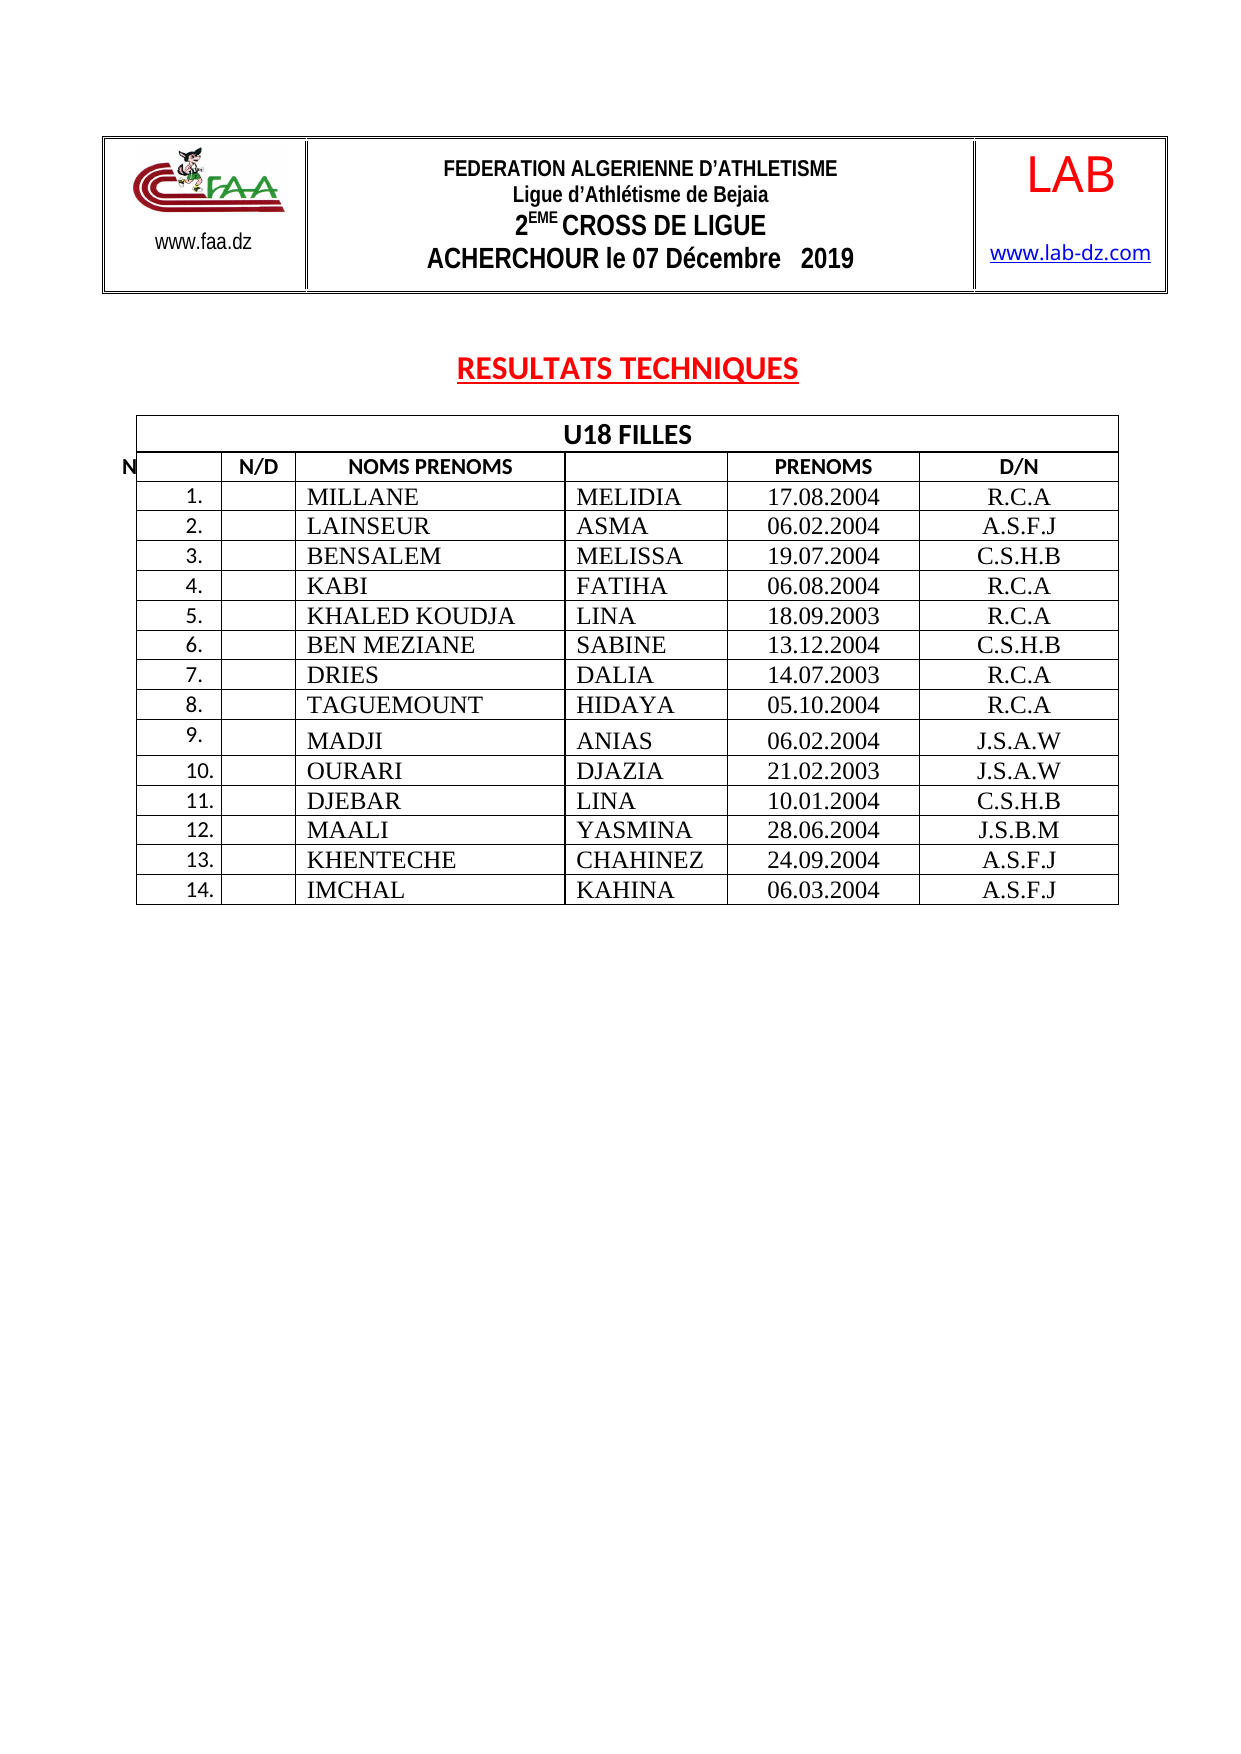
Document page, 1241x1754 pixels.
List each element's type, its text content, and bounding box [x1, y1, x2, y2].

table_cell [222, 482, 295, 510]
table_cell [566, 453, 727, 481]
table_cell D/N [920, 453, 1118, 481]
table_cell OURARI [296, 756, 564, 785]
table_cell R.C.A [920, 601, 1118, 629]
table_cell KHALED KOUDJA [296, 601, 564, 629]
table_cell [137, 786, 221, 814]
table_cell CHAHINEZ [566, 845, 727, 874]
table_cell A.S.F.J [920, 511, 1118, 540]
table_cell [222, 816, 295, 844]
table_cell 28.06.2004 [728, 816, 919, 844]
table_cell IMCHAL [296, 875, 564, 904]
table_cell MADJI [296, 720, 564, 755]
table_cell R.C.A [920, 660, 1118, 689]
table_cell [222, 720, 295, 755]
table_cell [137, 756, 221, 785]
table_cell 24.09.2004 [728, 845, 919, 874]
table_cell N [137, 453, 221, 481]
table_cell J.S.A.W [920, 756, 1118, 785]
table_cell C.S.H.B [920, 541, 1118, 570]
table_cell DRIES [296, 660, 564, 689]
table_cell MELISSA [566, 541, 727, 570]
table_cell LINA [566, 786, 727, 814]
table_cell 06.03.2004 [728, 875, 919, 904]
table_cell DALIA [566, 660, 727, 689]
table_cell [137, 660, 221, 689]
table_cell KHENTECHE [296, 845, 564, 874]
table_cell 10.01.2004 [728, 786, 919, 814]
table_cell 06.02.2004 [728, 720, 919, 755]
table_cell [222, 756, 295, 785]
table_cell ANIAS [566, 720, 727, 755]
table_cell [222, 571, 295, 600]
table_cell 13.12.2004 [728, 631, 919, 659]
table_cell A.S.F.J [920, 845, 1118, 874]
table_cell [222, 511, 295, 540]
table_cell [222, 601, 295, 629]
table_cell [137, 482, 221, 510]
table_cell [137, 845, 221, 874]
table_cell 14.07.2003 [728, 660, 919, 689]
table_cell DJEBAR [296, 786, 564, 814]
table_cell BENSALEM [296, 541, 564, 570]
table_cell YASMINA [566, 816, 727, 844]
table_cell [137, 631, 221, 659]
table_cell [137, 690, 221, 719]
table_cell [137, 601, 221, 629]
table_cell [222, 541, 295, 570]
table_cell [137, 875, 221, 904]
table_cell C.S.H.B [920, 786, 1118, 814]
table_cell [137, 720, 221, 755]
table_cell R.C.A [920, 571, 1118, 600]
table_cell [137, 816, 221, 844]
table_cell 19.07.2004 [728, 541, 919, 570]
picture [131, 143, 289, 213]
table_cell [222, 690, 295, 719]
table_cell C.S.H.B [920, 631, 1118, 659]
table_cell [137, 511, 221, 540]
table_cell MILLANE [296, 482, 564, 510]
table_cell [222, 875, 295, 904]
table_cell J.S.A.W [920, 720, 1118, 755]
table_cell 21.02.2003 [728, 756, 919, 785]
table_cell [137, 541, 221, 570]
table_cell [137, 571, 221, 600]
table_cell [222, 660, 295, 689]
table_cell HIDAYA [566, 690, 727, 719]
table_cell DJAZIA [566, 756, 727, 785]
table_cell 06.08.2004 [728, 571, 919, 600]
table_cell ASMA [566, 511, 727, 540]
table_cell 05.10.2004 [728, 690, 919, 719]
table_cell [222, 786, 295, 814]
table_cell MELIDIA [566, 482, 727, 510]
table_cell R.C.A [920, 482, 1118, 510]
table_cell 18.09.2003 [728, 601, 919, 629]
table_cell TAGUEMOUNT [296, 690, 564, 719]
table_cell 17.08.2004 [728, 482, 919, 510]
table_cell J.S.B.M [920, 816, 1118, 844]
table_cell 06.02.2004 [728, 511, 919, 540]
table_cell R.C.A [920, 690, 1118, 719]
table_cell SABINE [566, 631, 727, 659]
table_cell NOMS PRENOMS [296, 453, 564, 481]
table_cell PRENOMS [728, 453, 919, 481]
table_cell LINA [566, 601, 727, 629]
table_cell [222, 631, 295, 659]
table_header . [105, 137, 307, 291]
table_cell N/D [222, 453, 295, 481]
table_cell MAALI [296, 816, 564, 844]
table_cell LAINSEUR [296, 511, 564, 540]
table_header FEDERATION ALGERIENNE D’ATHLETISME Ligue d’Athlétisme de Bejaia 2EME CROSS DE LIGUE ACHERCHOUR le 07 Décembre 2019 [307, 139, 974, 291]
table_cell FATIHA [566, 571, 727, 600]
table_cell KAHINA [566, 875, 727, 904]
table_header LAB www.lab-dz.com [975, 139, 1165, 291]
table_cell [222, 845, 295, 874]
table_cell KABI [296, 571, 564, 600]
text RESULTATS TECHNIQUES [162, 347, 1093, 388]
table_cell BEN MEZIANE [296, 631, 564, 659]
table_cell A.S.F.J [920, 875, 1118, 904]
table_header U18 FILLES [137, 416, 1118, 451]
